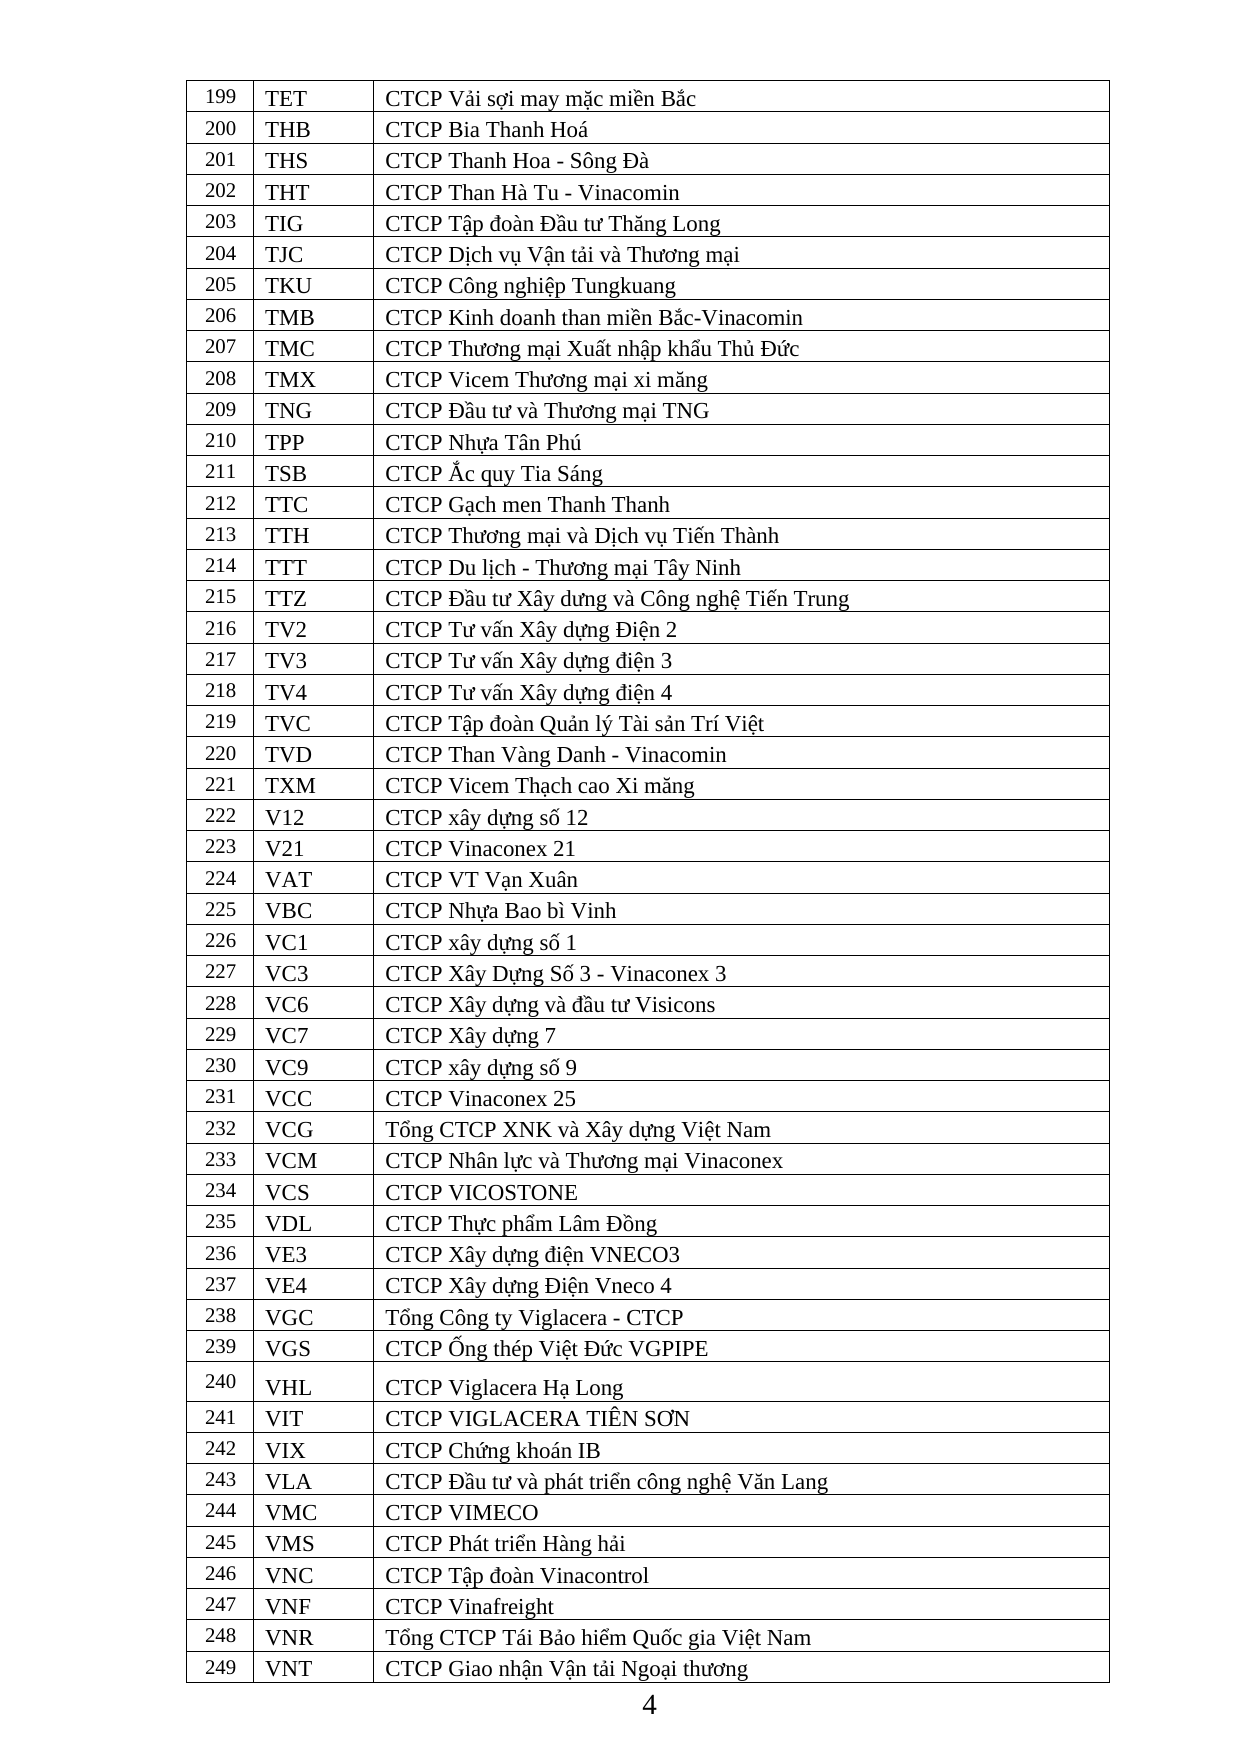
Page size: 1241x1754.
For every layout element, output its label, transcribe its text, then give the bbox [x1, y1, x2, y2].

table_cell CTCP Ắc quy Tia Sáng [374, 456, 1109, 486]
table_cell 201 [187, 144, 253, 174]
table_cell TMC [254, 331, 373, 361]
table_cell 209 [187, 394, 253, 424]
table_cell 235 [187, 1206, 253, 1236]
table_cell 204 [187, 237, 253, 267]
table_cell CTCP Đầu tư Xây dưng và Công nghệ Tiến Trung [374, 581, 1109, 611]
table_cell 206 [187, 300, 253, 330]
table_cell 219 [187, 706, 253, 736]
table_cell VC3 [254, 956, 373, 986]
table_cell TV3 [254, 644, 373, 674]
table_cell 215 [187, 581, 253, 611]
table_cell 210 [187, 425, 253, 455]
table_cell CTCP Vicem Thạch cao Xi măng [374, 769, 1109, 799]
table_cell VMS [254, 1527, 373, 1557]
table_cell TNG [254, 394, 373, 424]
table_cell 207 [187, 331, 253, 361]
table_cell CTCP Vinafreight [374, 1589, 1109, 1619]
table_cell [1110, 111, 1132, 142]
table_cell CTCP Xây Dựng Số 3 - Vinaconex 3 [374, 956, 1109, 986]
table_cell Tổng CTCP XNK và Xây dựng Việt Nam [374, 1112, 1109, 1142]
table_cell CTCP Tập đoàn Quản lý Tài sản Trí Việt [374, 706, 1109, 736]
table_cell VIX [254, 1433, 373, 1463]
table_cell CTCP Thực phẩm Lâm Đồng [374, 1206, 1109, 1236]
table_cell CTCP Chứng khoán IB [374, 1433, 1109, 1463]
table_cell THT [254, 175, 373, 205]
table_cell 241 [187, 1402, 253, 1432]
table_cell TTT [254, 550, 373, 580]
table_cell 236 [187, 1237, 253, 1267]
table_cell CTCP Than Hà Tu - Vinacomin [374, 175, 1109, 205]
table_cell VIT [254, 1402, 373, 1432]
table_cell TKU [254, 269, 373, 299]
table_cell VC7 [254, 1019, 373, 1049]
table_cell CTCP Xây dựng và đầu tư Visicons [374, 987, 1109, 1017]
table_cell CTCP VT Vạn Xuân [374, 862, 1109, 892]
table_cell 212 [187, 487, 253, 517]
table_cell CTCP xây dựng số 12 [374, 800, 1109, 830]
table_cell [1110, 1557, 1132, 1588]
table_cell CTCP Công nghiệp Tungkuang [374, 269, 1109, 299]
table_cell 245 [187, 1527, 253, 1557]
table_cell TPP [254, 425, 373, 455]
table_cell CTCP Kinh doanh than miền Bắc-Vinacomin [374, 300, 1109, 330]
table_cell 239 [187, 1331, 253, 1361]
table_cell CTCP Tư vấn Xây dựng Điện 2 [374, 612, 1109, 642]
table_cell 225 [187, 894, 253, 924]
table_cell 237 [187, 1269, 253, 1299]
table_cell [1110, 80, 1132, 111]
table_cell VBC [254, 894, 373, 924]
table_cell 220 [187, 737, 253, 767]
table_cell CTCP Thanh Hoa - Sông Đà [374, 144, 1109, 174]
table_cell 233 [187, 1144, 253, 1174]
table_cell CTCP Nhựa Bao bì Vinh [374, 894, 1109, 924]
table_cell CTCP Nhựa Tân Phú [374, 425, 1109, 455]
table_cell 240 [187, 1362, 253, 1401]
table_cell 202 [187, 175, 253, 205]
table_cell CTCP Tư vấn Xây dựng điện 4 [374, 675, 1109, 705]
table_cell TVD [254, 737, 373, 767]
table_cell 231 [187, 1081, 253, 1111]
table_cell [1110, 1463, 1132, 1494]
table_cell 230 [187, 1050, 253, 1080]
table_cell 222 [187, 800, 253, 830]
table_cell VGS [254, 1331, 373, 1361]
table_cell 232 [187, 1112, 253, 1142]
table_cell CTCP Gạch men Thanh Thanh [374, 487, 1109, 517]
table_cell TMB [254, 300, 373, 330]
table_cell TET [254, 81, 373, 111]
table_cell 200 [187, 112, 253, 142]
table_cell CTCP Vinaconex 25 [374, 1081, 1109, 1111]
table_cell VNT [254, 1652, 373, 1682]
table_cell VE3 [254, 1237, 373, 1267]
table_cell 238 [187, 1300, 253, 1330]
table_cell CTCP Vinaconex 21 [374, 831, 1109, 861]
table_cell 246 [187, 1558, 253, 1588]
table_cell TIG [254, 206, 373, 236]
table_cell TV4 [254, 675, 373, 705]
table_cell 221 [187, 769, 253, 799]
table_cell CTCP Vicem Thương mại xi măng [374, 362, 1109, 392]
table_cell 229 [187, 1019, 253, 1049]
table_cell TV2 [254, 612, 373, 642]
table_cell VC6 [254, 987, 373, 1017]
table_cell TTZ [254, 581, 373, 611]
table_cell 203 [187, 206, 253, 236]
table_cell CTCP Than Vàng Danh - Vinacomin [374, 737, 1109, 767]
table_cell CTCP Du lịch - Thương mại Tây Ninh [374, 550, 1109, 580]
table_cell CTCP Giao nhận Vận tải Ngoại thương [374, 1652, 1109, 1682]
table_cell VCS [254, 1175, 373, 1205]
table_cell 216 [187, 612, 253, 642]
table_cell CTCP VIMECO [374, 1495, 1109, 1526]
table_cell CTCP VICOSTONE [374, 1175, 1109, 1205]
table_cell 228 [187, 987, 253, 1017]
table_cell Tổng Công ty Viglacera - CTCP [374, 1300, 1109, 1330]
table_cell CTCP Phát triển Hàng hải [374, 1527, 1109, 1557]
table_cell CTCP Ống thép Việt Đức VGPIPE [374, 1331, 1109, 1361]
table_cell VDL [254, 1206, 373, 1236]
table_cell 211 [187, 456, 253, 486]
table_cell [1110, 1361, 1132, 1401]
table_cell TVC [254, 706, 373, 736]
table_cell TTH [254, 519, 373, 549]
table_cell CTCP Xây dựng 7 [374, 1019, 1109, 1049]
table_cell VE4 [254, 1269, 373, 1299]
table_cell 249 [187, 1652, 253, 1682]
table_cell 208 [187, 362, 253, 392]
table_cell V21 [254, 831, 373, 861]
table_cell CTCP VIGLACERA TIÊN SƠN [374, 1402, 1109, 1432]
table_cell CTCP Xây dựng điện VNECO3 [374, 1237, 1109, 1267]
table_cell CTCP Tập đoàn Đầu tư Thăng Long [374, 206, 1109, 236]
table_cell VNF [254, 1589, 373, 1619]
table_cell VCG [254, 1112, 373, 1142]
table_cell THS [254, 144, 373, 174]
table_cell 217 [187, 644, 253, 674]
table_cell 226 [187, 925, 253, 955]
table_cell CTCP Tư vấn Xây dựng điện 3 [374, 644, 1109, 674]
table_cell CTCP Vải sợi may mặc miền Bắc [374, 81, 1109, 111]
table_cell CTCP Thương mại Xuất nhập khẩu Thủ Đức [374, 331, 1109, 361]
table_cell 205 [187, 269, 253, 299]
table_cell 227 [187, 956, 253, 986]
table_cell VGC [254, 1300, 373, 1330]
table_cell CTCP Tập đoàn Vinacontrol [374, 1558, 1109, 1588]
table_cell TXM [254, 769, 373, 799]
table_cell VCM [254, 1144, 373, 1174]
table_cell 199 [187, 81, 253, 111]
table_cell CTCP Đầu tư và Thương mại TNG [374, 394, 1109, 424]
table_cell 243 [187, 1464, 253, 1494]
table_cell V12 [254, 800, 373, 830]
table_cell 248 [187, 1620, 253, 1651]
table_cell TJC [254, 237, 373, 267]
table_cell CTCP Đầu tư và phát triển công nghệ Văn Lang [374, 1464, 1109, 1494]
table_cell 247 [187, 1589, 253, 1619]
table_cell VC1 [254, 925, 373, 955]
table_cell TTC [254, 487, 373, 517]
table_cell CTCP Bia Thanh Hoá [374, 112, 1109, 142]
table_cell CTCP Thương mại và Dịch vụ Tiến Thành [374, 519, 1109, 549]
table_cell VNC [254, 1558, 373, 1588]
table_cell VAT [254, 862, 373, 892]
table_cell CTCP Nhân lực và Thương mại Vinaconex [374, 1144, 1109, 1174]
table_cell 223 [187, 831, 253, 861]
table_cell VNR [254, 1620, 373, 1651]
table_cell Tổng CTCP Tái Bảo hiểm Quốc gia Việt Nam [374, 1620, 1109, 1651]
table_cell 214 [187, 550, 253, 580]
table_cell 244 [187, 1495, 253, 1526]
table_cell CTCP xây dựng số 9 [374, 1050, 1109, 1080]
table_cell 234 [187, 1175, 253, 1205]
table_cell 224 [187, 862, 253, 892]
table_cell VC9 [254, 1050, 373, 1080]
table_cell CTCP Xây dựng Điện Vneco 4 [374, 1269, 1109, 1299]
table_cell CTCP Dịch vụ Vận tải và Thương mại [374, 237, 1109, 267]
table_cell THB [254, 112, 373, 142]
table_cell 218 [187, 675, 253, 705]
table_cell 242 [187, 1433, 253, 1463]
table_cell VCC [254, 1081, 373, 1111]
table_cell 213 [187, 519, 253, 549]
table_cell CTCP Viglacera Hạ Long [374, 1362, 1109, 1401]
table_cell TSB [254, 456, 373, 486]
table_cell VHL [254, 1362, 373, 1401]
table_cell CTCP xây dựng số 1 [374, 925, 1109, 955]
table_cell TMX [254, 362, 373, 392]
table_cell VMC [254, 1495, 373, 1526]
table_cell VLA [254, 1464, 373, 1494]
